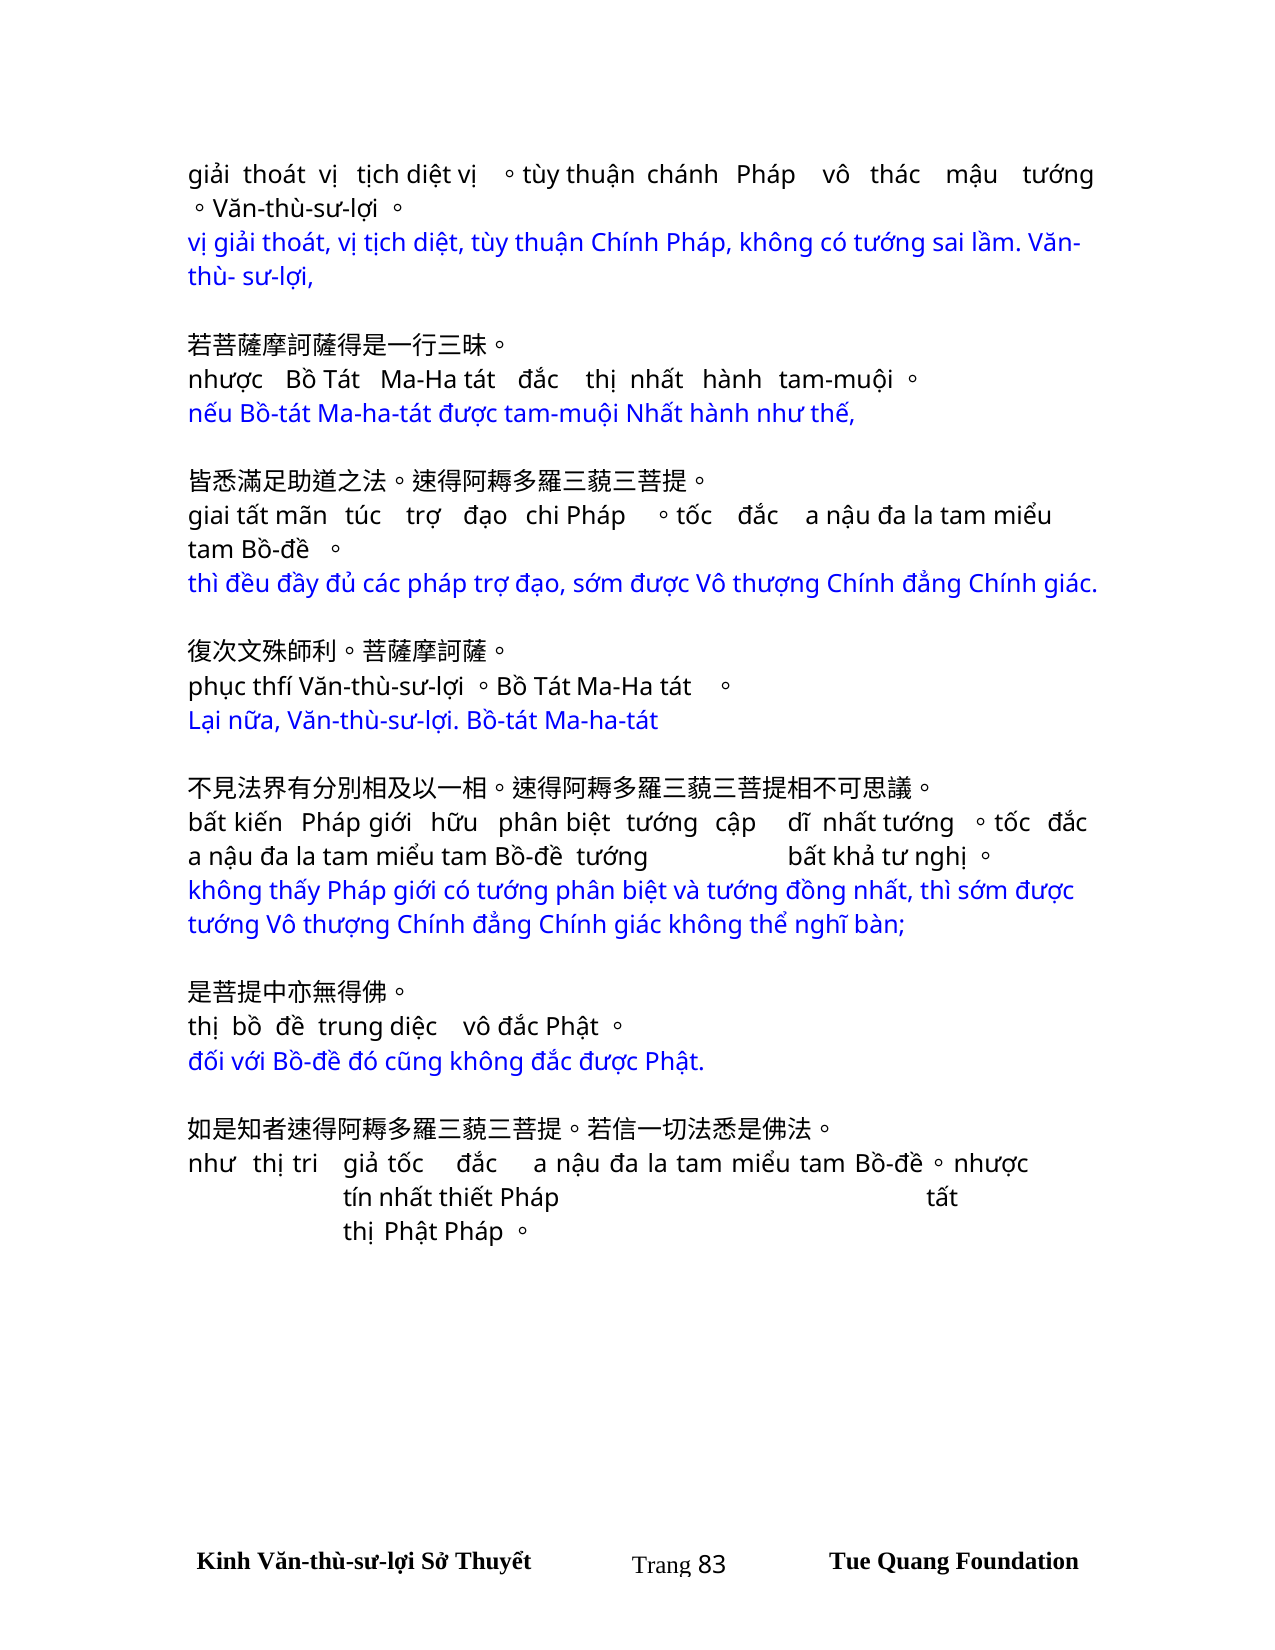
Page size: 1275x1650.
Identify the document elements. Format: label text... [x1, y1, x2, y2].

text đối với Bồ-đề đó cũng không đắc được Phật. [188, 1043, 1104, 1077]
text giải thoát vị tịch diệt vị 。tùy thuận chánh Pháp vô thác mậu tướng [188, 157, 1104, 191]
text vị giải thoát, vị tịch diệt, tùy thuận Chính Pháp, không có tướng sai lầm. Văn-thù- sư-lợi, [188, 225, 1087, 293]
text 復次文殊師利。菩薩摩訶薩。 [188, 634, 1104, 668]
text 如是知者速得阿耨多羅三藐三菩提。若信一切法悉是佛法。 [188, 1111, 1104, 1145]
text thị bồ đề trung diệc vô đắc Phật 。 [188, 1009, 1104, 1043]
text giai tất mãn túc trợ đạo chi Pháp 。tốc đắc a nậu đa la tam miểu tam Bồ-đề 。 [188, 498, 1087, 566]
text nhược Bồ Tát Ma-Ha tát đắc thị nhất hành tam-muội 。 [188, 361, 1104, 395]
text 是菩提中亦無得佛。 [188, 975, 1104, 1009]
text 皆悉滿足助道之法。速得阿耨多羅三藐三菩提。 [188, 464, 1104, 498]
text Lại nữa, Văn-thù-sư-lợi. Bồ-tát Ma-ha-tát [188, 702, 1104, 736]
text thì đều đầy đủ các pháp trợ đạo, sớm được Vô thượng Chính đẳng Chính giác. [188, 566, 1104, 600]
text bất kiến Pháp giới hữu phân biệt tướng cập dĩ nhất tướng 。tốc đắc a nậu đa la tam miểu tam Bồ-đề tướng bất khả tư nghị 。 [188, 804, 1088, 873]
text không thấy Pháp giới có tướng phân biệt và tướng đồng nhất, thì sớm được tướng Vô thượng Chính đẳng Chính giác không thể nghĩ bàn; [188, 873, 1081, 941]
text 。Văn-thù-sư-lợi 。 [188, 191, 1104, 225]
text 不見法界有分別相及以一相。速得阿耨多羅三藐三菩提相不可思議。 [188, 770, 1104, 804]
text như thị tri giả tốc đắc a nậu đa la tam miểu tam Bồ-đề 。nhược tín nhất thiết Pháp tất thị Phật Pháp 。 [188, 1145, 1088, 1248]
text nếu Bồ-tát Ma-ha-tát được tam-muội Nhất hành như thế, [188, 396, 1104, 429]
text phục thfí Văn-thù-sư-lợi 。Bồ Tát Ma-Ha tát 。 [188, 668, 1104, 702]
text 若菩薩摩訶薩得是一行三昧。 [188, 327, 1104, 361]
